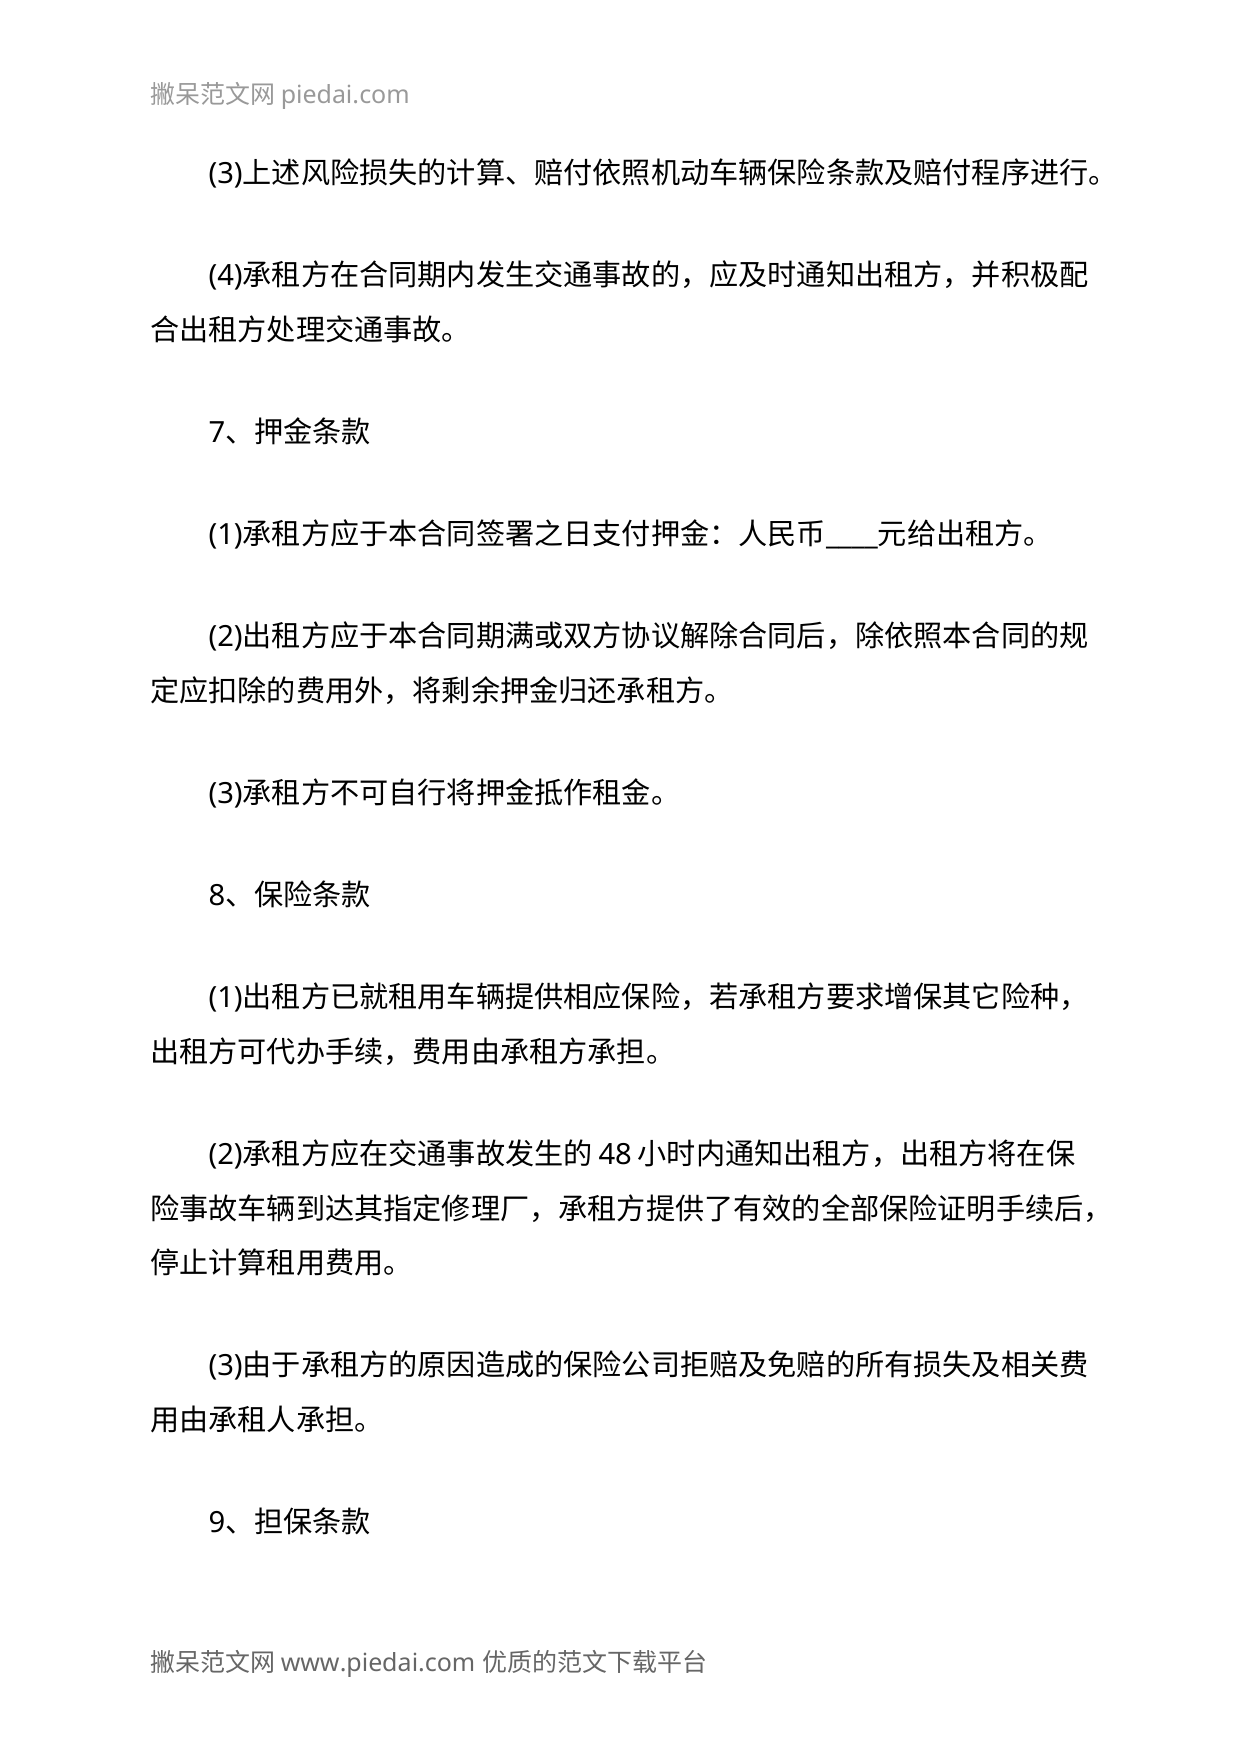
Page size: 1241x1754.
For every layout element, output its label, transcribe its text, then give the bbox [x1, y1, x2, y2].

text 8、保险条款 [150, 871, 1090, 914]
text 9、担保条款 [150, 1499, 1090, 1541]
text 7、押金条款 [150, 409, 1090, 451]
text (1)出租方已就租用车辆提供相应保险，若承租方要求增保其它险种，出租方可代办手续，费用由承租方承担。 [150, 973, 1090, 1071]
text (4)承租方在合同期内发生交通事故的，应及时通知出租方，并积极配合出租方处理交通事故。 [150, 252, 1090, 349]
text (3)承租方不可自行将押金抵作租金。 [150, 769, 1090, 812]
text (2)出租方应于本合同期满或双方协议解除合同后，除依照本合同的规定应扣除的费用外，将剩余押金归还承租方。 [150, 613, 1090, 710]
text (3)由于承租方的原因造成的保险公司拒赔及免赔的所有损失及相关费用由承租人承担。 [150, 1342, 1090, 1439]
text (3)上述风险损失的计算、赔付依照机动车辆保险条款及赔付程序进行。 [150, 150, 1090, 192]
text (1)承租方应于本合同签署之日支付押金：人民币____元给出租方。 [150, 511, 1090, 553]
text (2)承租方应在交通事故发生的48小时内通知出租方，出租方将在保险事故车辆到达其指定修理厂，承租方提供了有效的全部保险证明手续后，停止计算租用费用。 [150, 1130, 1090, 1282]
